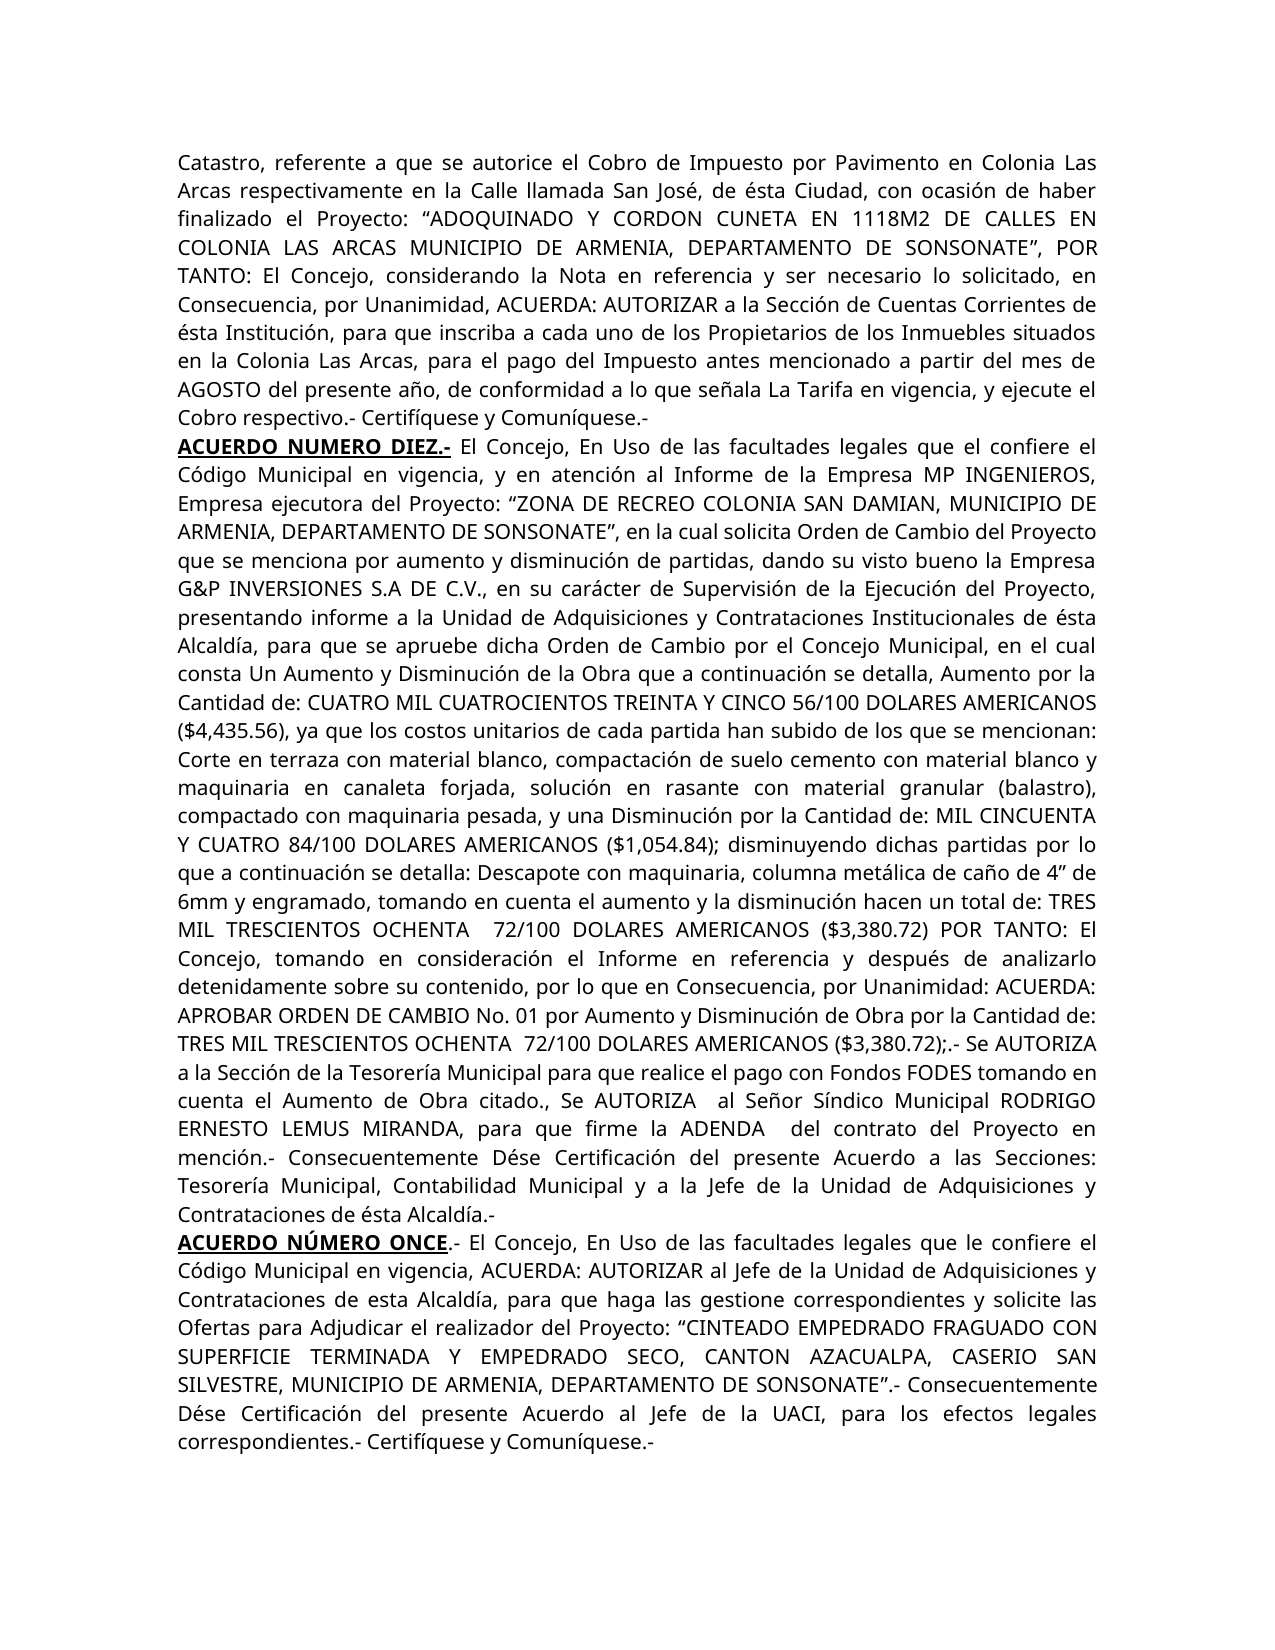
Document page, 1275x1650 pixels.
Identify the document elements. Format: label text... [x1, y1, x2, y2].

text ACUERDO NÚMERO ONCE.- El Concejo, En Uso de las facultades legales que le confiere el Código Municipal en vigencia, ACUERDA: AUTORIZAR al Jefe de la Unidad de Adquisiciones y Contrataciones de esta Alcaldía, para que haga las gestione correspondientes y solicite las Ofertas para Adjudicar el realizador del Proyecto: “CINTEADO EMPEDRADO FRAGUADO CON SUPERFICIE TERMINADA Y EMPEDRADO SECO, CANTON AZACUALPA, CASERIO SAN SILVESTRE, MUNICIPIO DE ARMENIA, DEPARTAMENTO DE SONSONATE”.- Consecuentemente Dése Certificación del presente Acuerdo al Jefe de la UACI, para los efectos legales correspondientes.- Certifíquese y Comuníquese.- [177, 1228, 1098, 1456]
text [177, 148, 1098, 432]
text ACUERDO NUMERO DIEZ.- El Concejo, En Uso de las facultades legales que el confiere el Código Municipal en vigencia, y en atención al Informe de la Empresa MP INGENIEROS, Empresa ejecutora del Proyecto: “ZONA DE RECREO COLONIA SAN DAMIAN, MUNICIPIO DE ARMENIA, DEPARTAMENTO DE SONSONATE”, en la cual solicita Orden de Cambio del Proyecto que se menciona por aumento y disminución de partidas, dando su visto bueno la Empresa G&P INVERSIONES S.A DE C.V., en su carácter de Supervisión de la Ejecución del Proyecto, presentando informe a la Unidad de Adquisiciones y Contrataciones Institucionales de ésta Alcaldía, para que se apruebe dicha Orden de Cambio por el Concejo Municipal, en el cual consta Un Aumento y Disminución de la Obra que a continuación se detalla, Aumento por la Cantidad de: CUATRO MIL CUATROCIENTOS TREINTA Y CINCO 56/100 DOLARES AMERICANOS ($4,435.56), ya que los costos unitarios de cada partida han subido de los que se mencionan: Corte en terraza con material blanco, compactación de suelo cemento con material blanco y maquinaria en canaleta forjada, solución en rasante con material granular (balastro), compactado con maquinaria pesada, y una Disminución por la Cantidad de: MIL CINCUENTA Y CUATRO 84/100 DOLARES AMERICANOS ($1,054.84); disminuyendo dichas partidas por lo que a continuación se detalla: Descapote con maquinaria, columna metálica de caño de 4” de 6mm y engramado, tomando en cuenta el aumento y la disminución hacen un total de: TRES MIL TRESCIENTOS OCHENTA 72/100 DOLARES AMERICANOS ($3,380.72) POR TANTO: El Concejo, tomando en consideración el Informe en referencia y después de analizarlo detenidamente sobre su contenido, por lo que en Consecuencia, por Unanimidad: ACUERDA: APROBAR ORDEN DE CAMBIO No. 01 por Aumento y Disminución de Obra por la Cantidad de: TRES MIL TRESCIENTOS OCHENTA 72/100 DOLARES AMERICANOS ($3,380.72);.- Se AUTORIZA a la Sección de la Tesorería Municipal para que realice el pago con Fondos FODES tomando en cuenta el Aumento de Obra citado., Se AUTORIZA al Señor Síndico Municipal RODRIGO ERNESTO LEMUS MIRANDA, para que firme la ADENDA del contrato del Proyecto en mención.- Consecuentemente Dése Certificación del presente Acuerdo a las Secciones: Tesorería Municipal, Contabilidad Municipal y a la Jefe de la Unidad de Adquisiciones y Contrataciones de ésta Alcaldía.- [177, 432, 1098, 1228]
